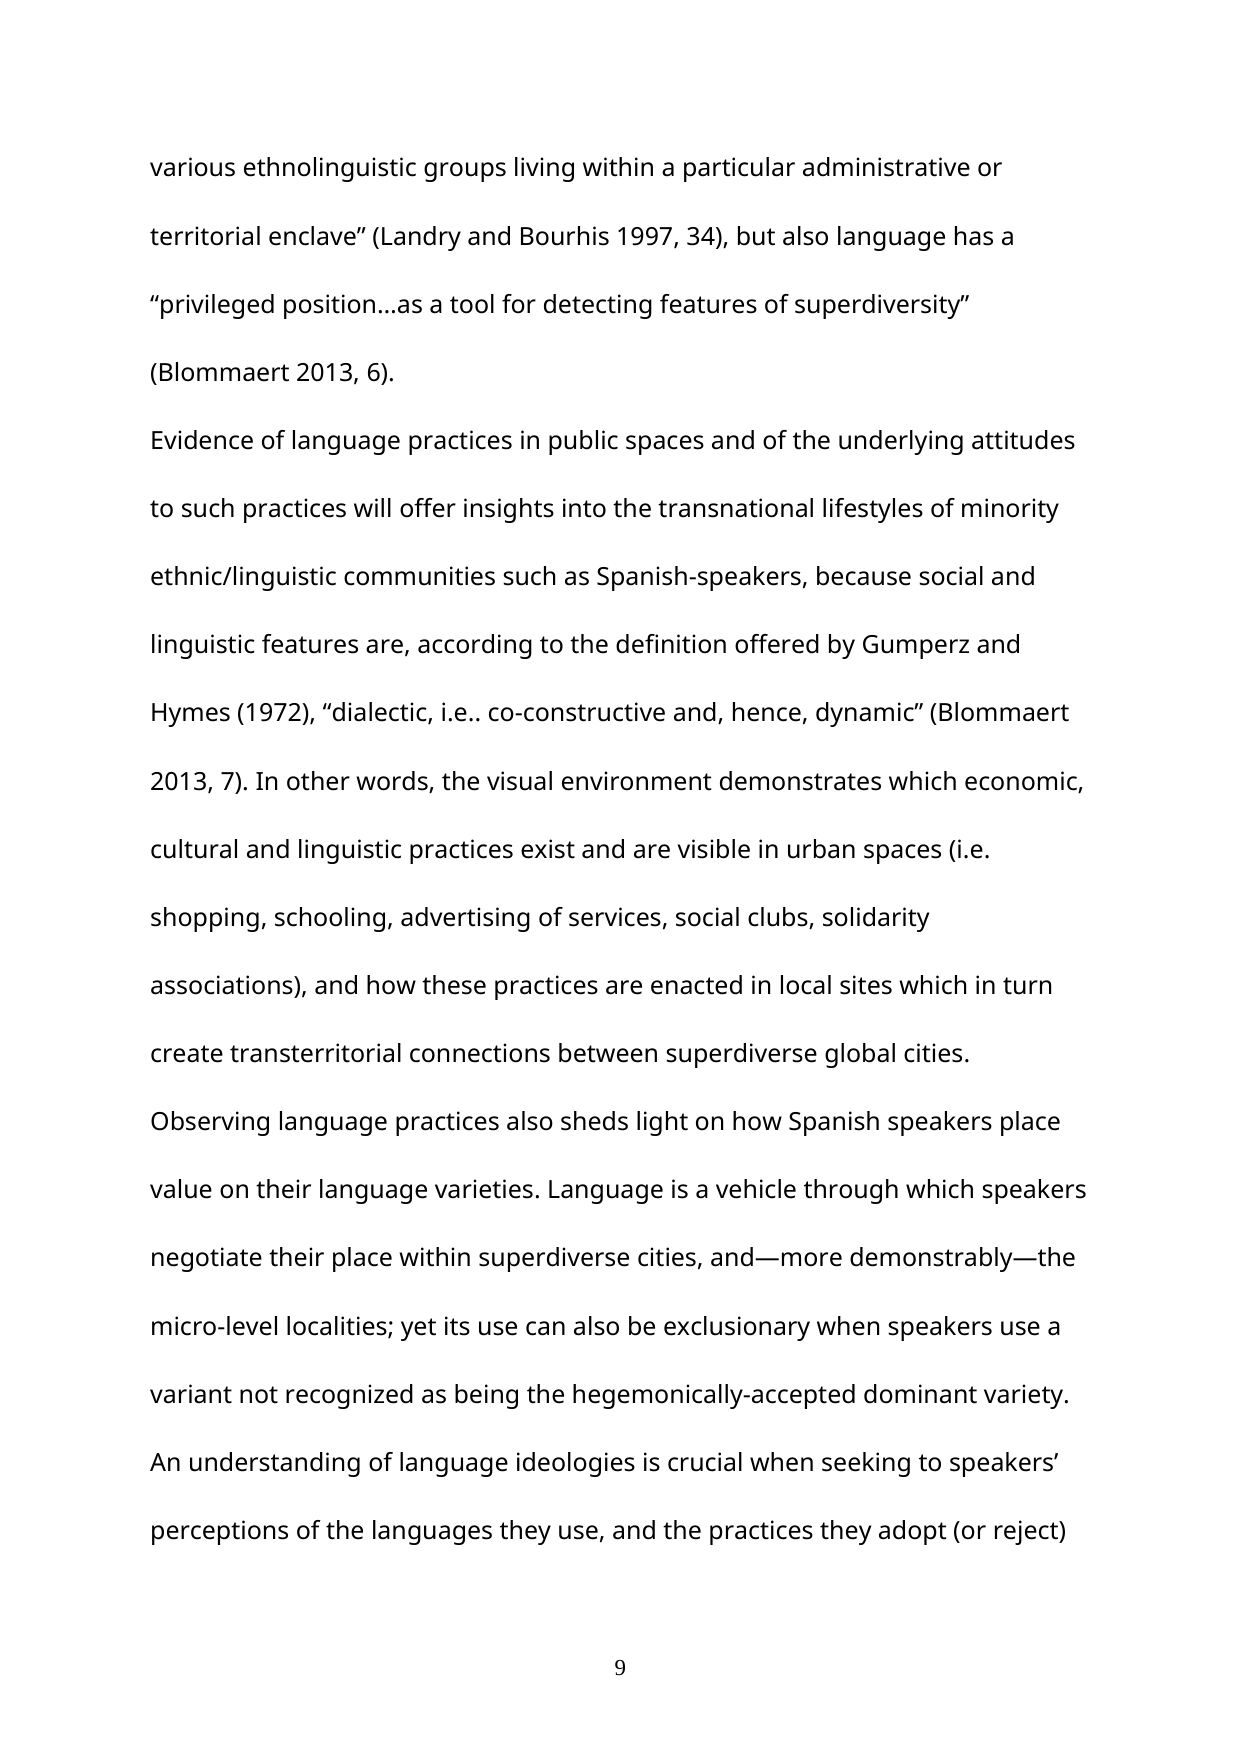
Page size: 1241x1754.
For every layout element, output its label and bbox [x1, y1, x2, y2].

text [150, 422, 1090, 1547]
text [150, 150, 1090, 388]
